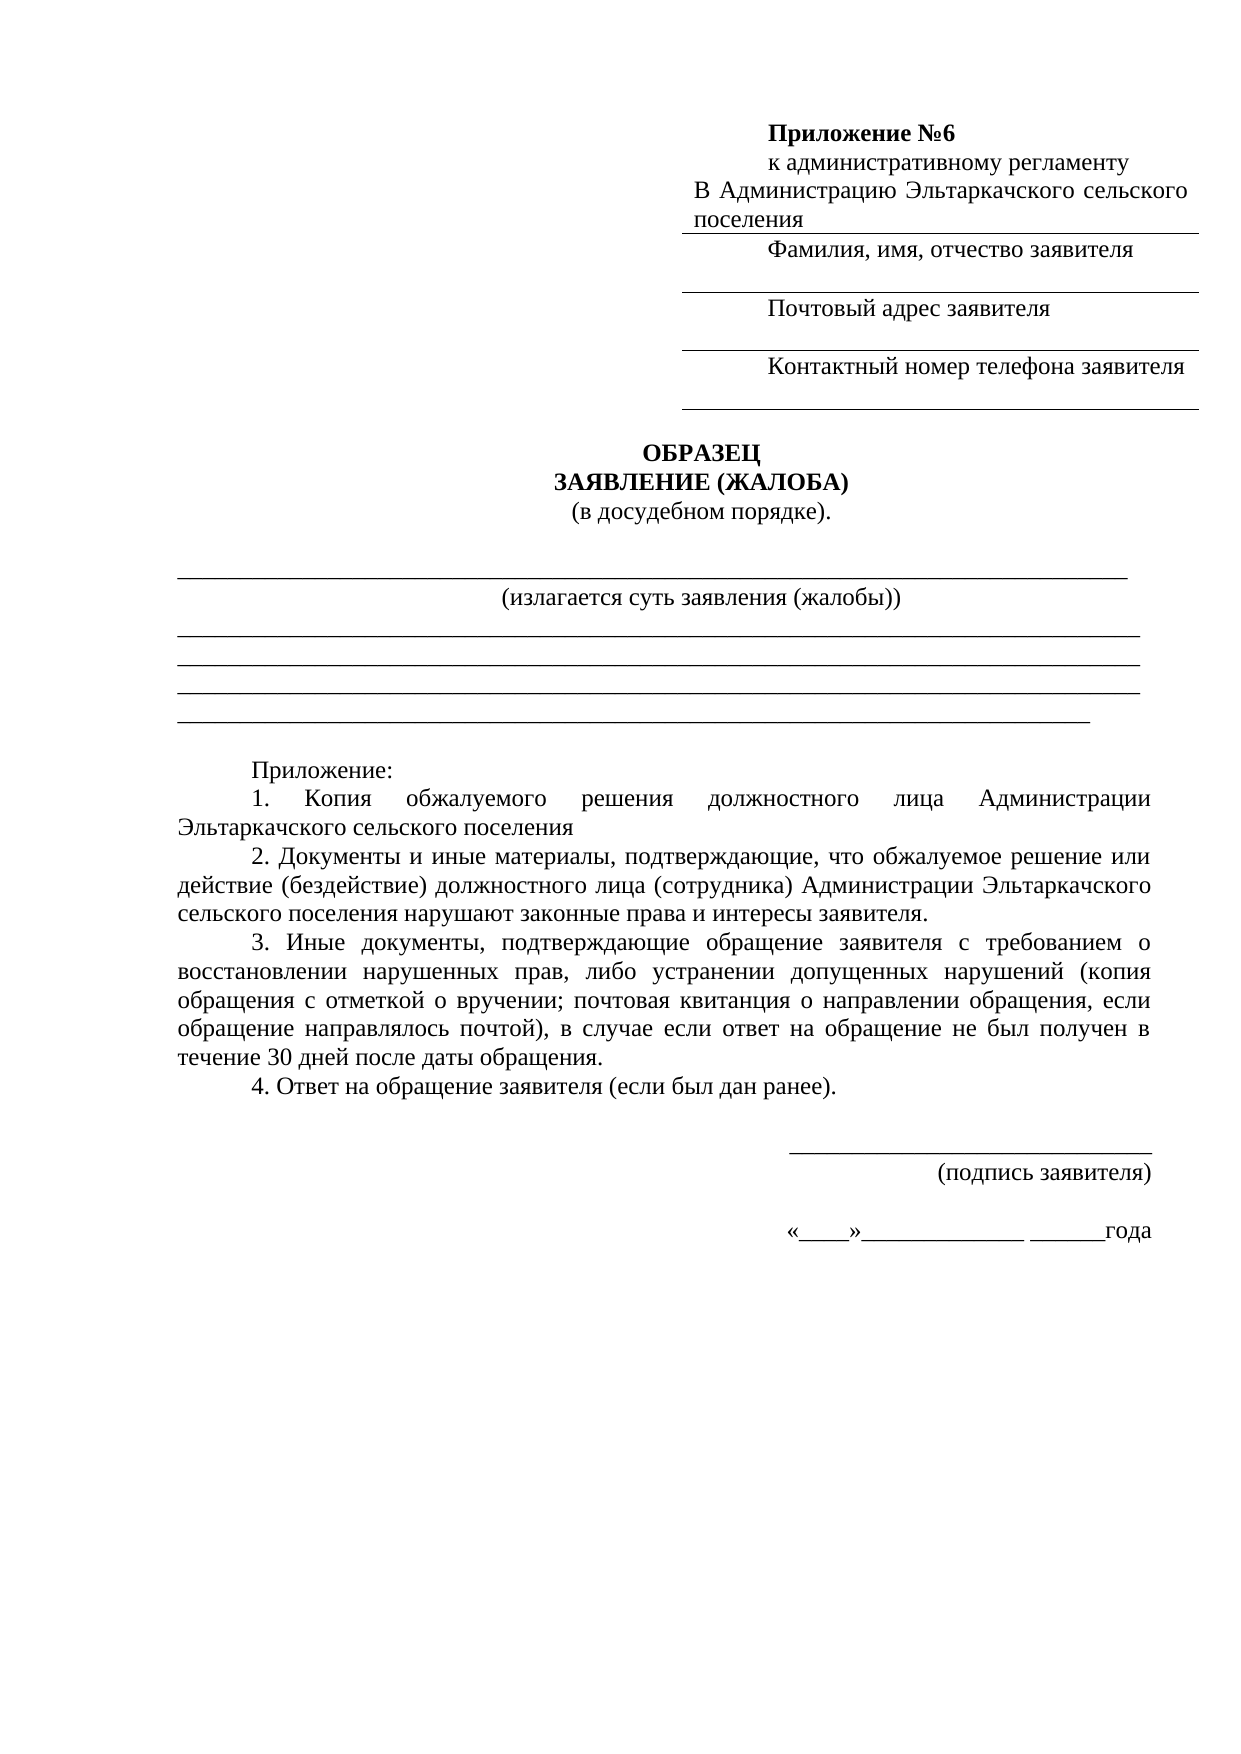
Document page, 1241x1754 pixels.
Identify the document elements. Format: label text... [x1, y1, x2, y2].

text 3. Иные документы, подтверждающие обращение заявителя с требованием о восстановлении нарушенных прав, либо устранении допущенных нарушений (копия обращения с отметкой о вручении; почтовая квитанция о направлении обращения, если обращение направлялось почтой), в случае если ответ на обращение не был получен в течение 30 дней после даты обращения. [177, 927, 1152, 1071]
text Приложение: [177, 755, 1152, 783]
text «____»_____________ ______года [177, 1215, 1152, 1243]
text ЗАЯВЛЕНИЕ (ЖАЛОБА) [177, 467, 1152, 496]
text (в досудебном порядке). [177, 496, 1152, 525]
text (излагается суть заявления (жалобы)) [177, 582, 1152, 611]
text (подпись заявителя) [177, 1157, 1152, 1186]
text 1. Копия обжалуемого решения должностного лица Администрации Эльтаркачского сельского поселения [177, 783, 1152, 841]
text 4. Ответ на обращение заявителя (если был дан ранее). [177, 1071, 1152, 1100]
text ________________________________________________________________________________________________________________________________________________________________________________________________________________________________________________________________________________________________________________ [177, 611, 1152, 726]
text ОБРАЗЕЦ [177, 438, 1152, 467]
table_cell Почтовый адрес заявителя [682, 293, 1199, 350]
text 2. Документы и иные материалы, подтверждающие, что обжалуемое решение или действие (бездействие) должностного лица (сотрудника) Администрации Эльтаркачского сельского поселения нарушают законные права и интересы заявителя. [177, 841, 1152, 927]
table_cell Контактный номер телефона заявителя [682, 351, 1199, 409]
text _____________________________ [177, 1128, 1152, 1157]
table_header В Администрацию Эльтаркачского сельского поселения [682, 176, 1199, 233]
text к административному регламенту [768, 147, 1152, 176]
text ____________________________________________________________________________ [177, 553, 1152, 582]
table_cell Фамилия, имя, отчество заявителя [682, 234, 1199, 292]
text Приложение №6 [768, 118, 1152, 147]
